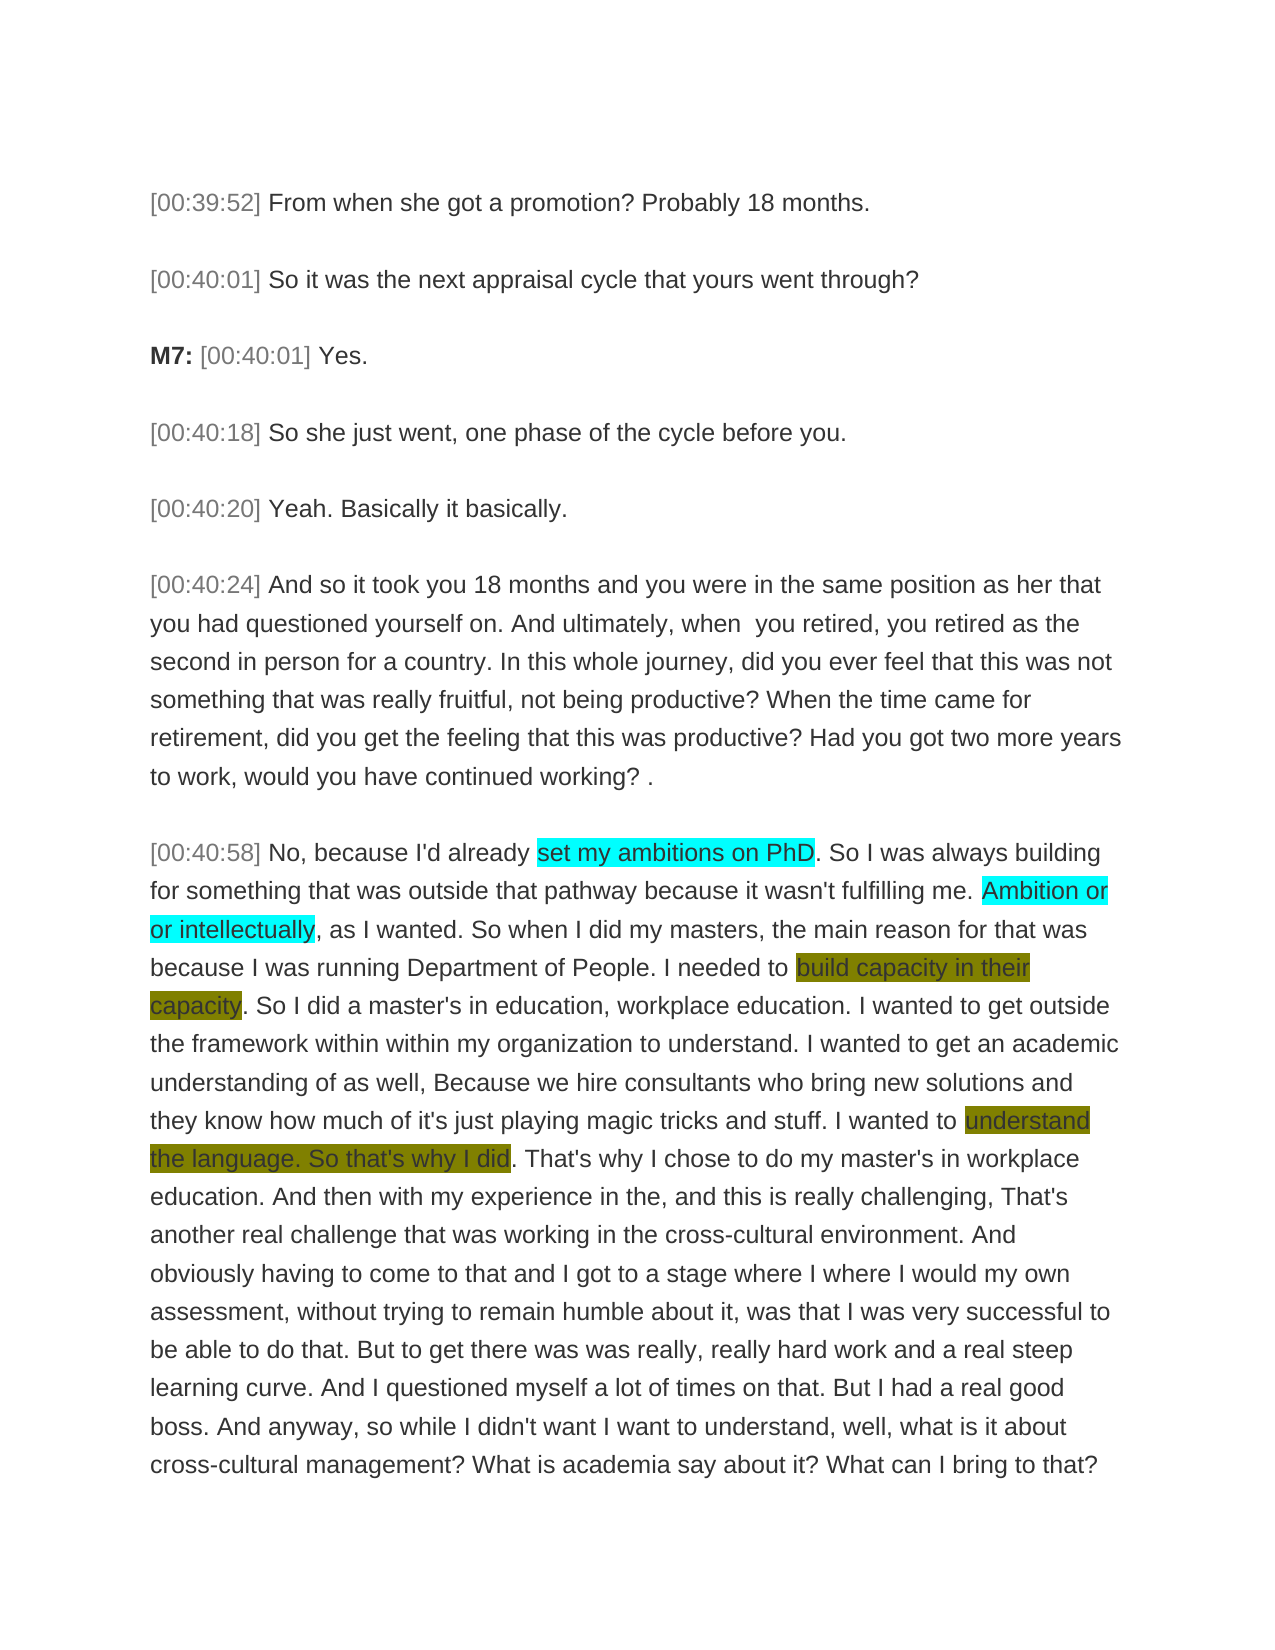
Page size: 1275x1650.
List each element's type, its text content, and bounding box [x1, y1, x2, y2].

text [00:40:01] So it was the next appraisal cycle that yours went through? [150, 265, 1125, 293]
text [00:39:52] From when she got a promotion? Probably 18 months. [150, 188, 1125, 217]
text [00:40:18] So she just went, one phase of the cycle before you. [150, 418, 1125, 446]
text [00:40:20] Yeah. Basically it basically. [150, 494, 1125, 523]
text M7: [00:40:01] Yes. [150, 341, 1125, 370]
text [150, 838, 1125, 1478]
text [00:40:24] And so it took you 18 months and you were in the same position as her that you had questioned yourself on. And ultimately, when you retired, you retired as the second in person for a country. In this whole journey, did you ever feel that this was not something that was really fruitful, not being productive? When the time came for retirement, did you get the feeling that this was productive? Had you got two more years to work, would you have continued working? . [150, 571, 1125, 790]
